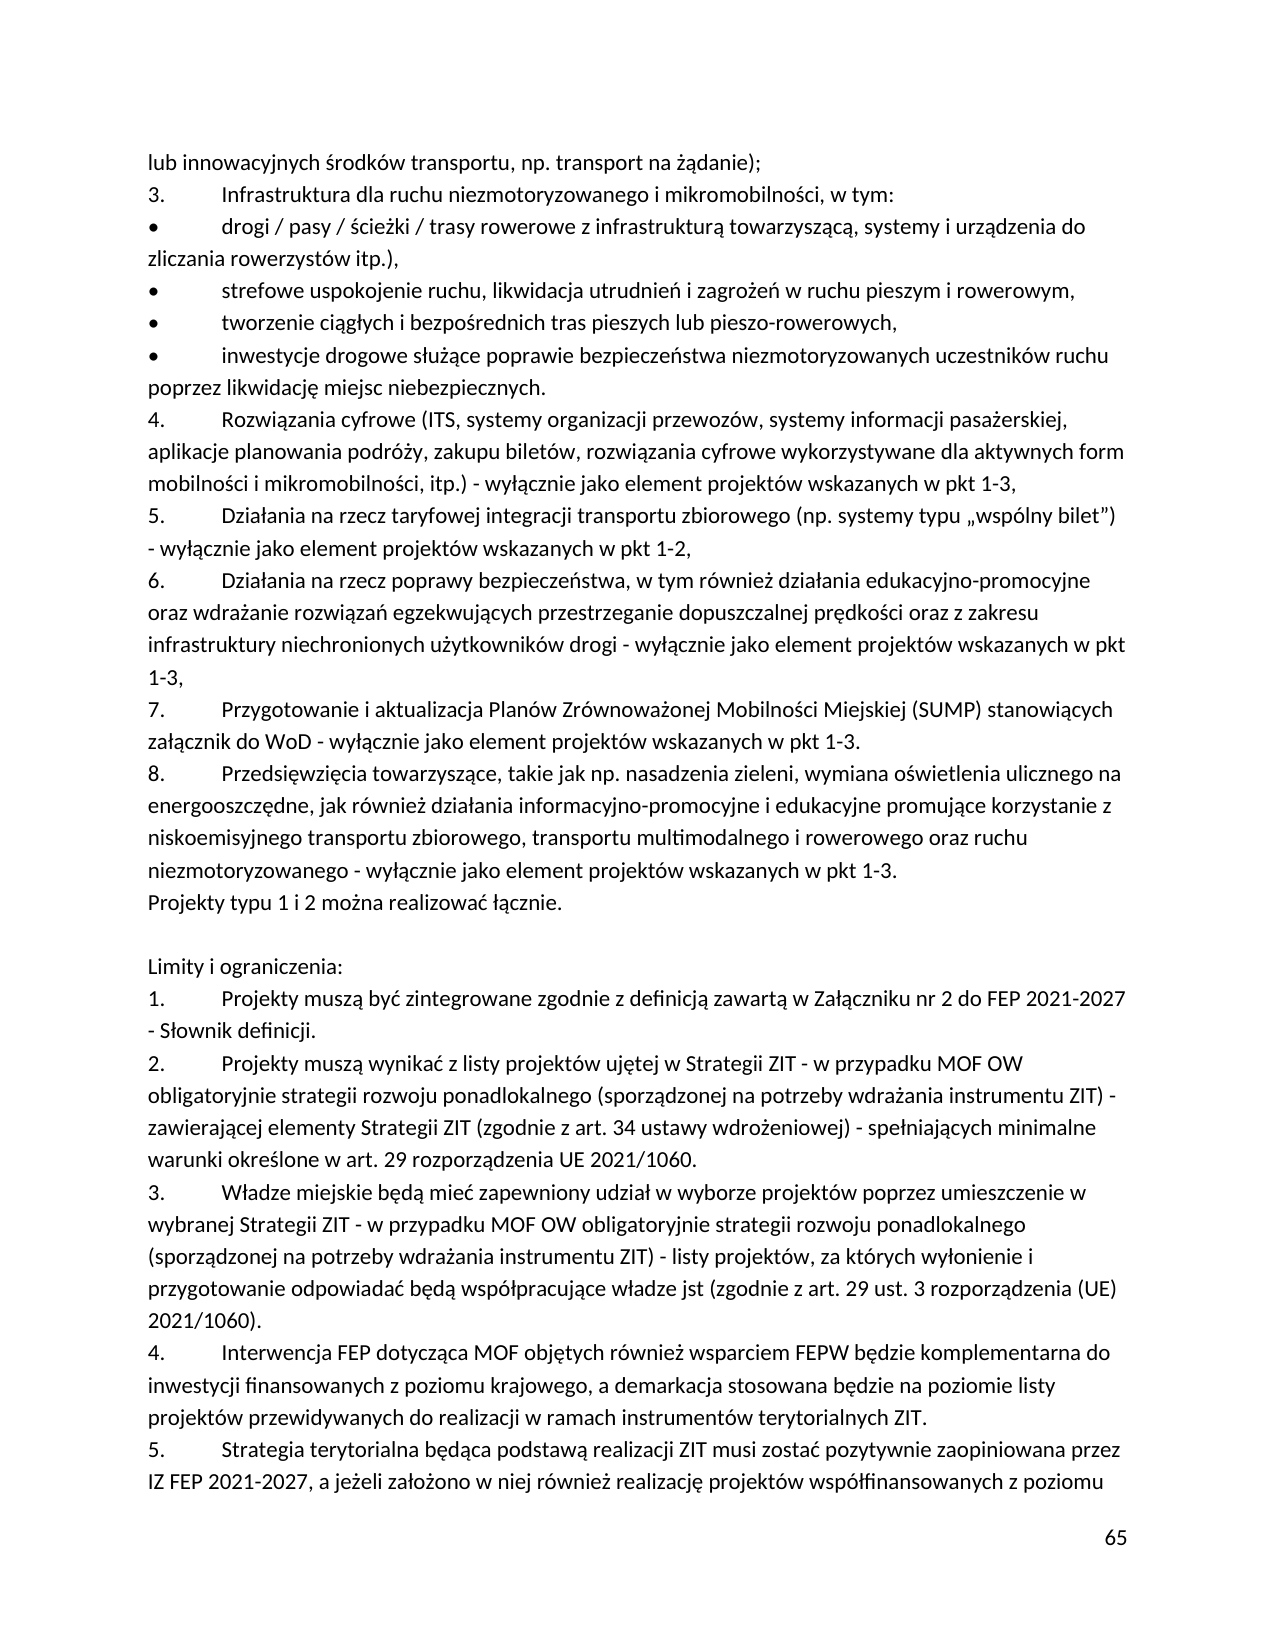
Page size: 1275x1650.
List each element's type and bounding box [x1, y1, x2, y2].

text [148, 148, 1127, 1495]
